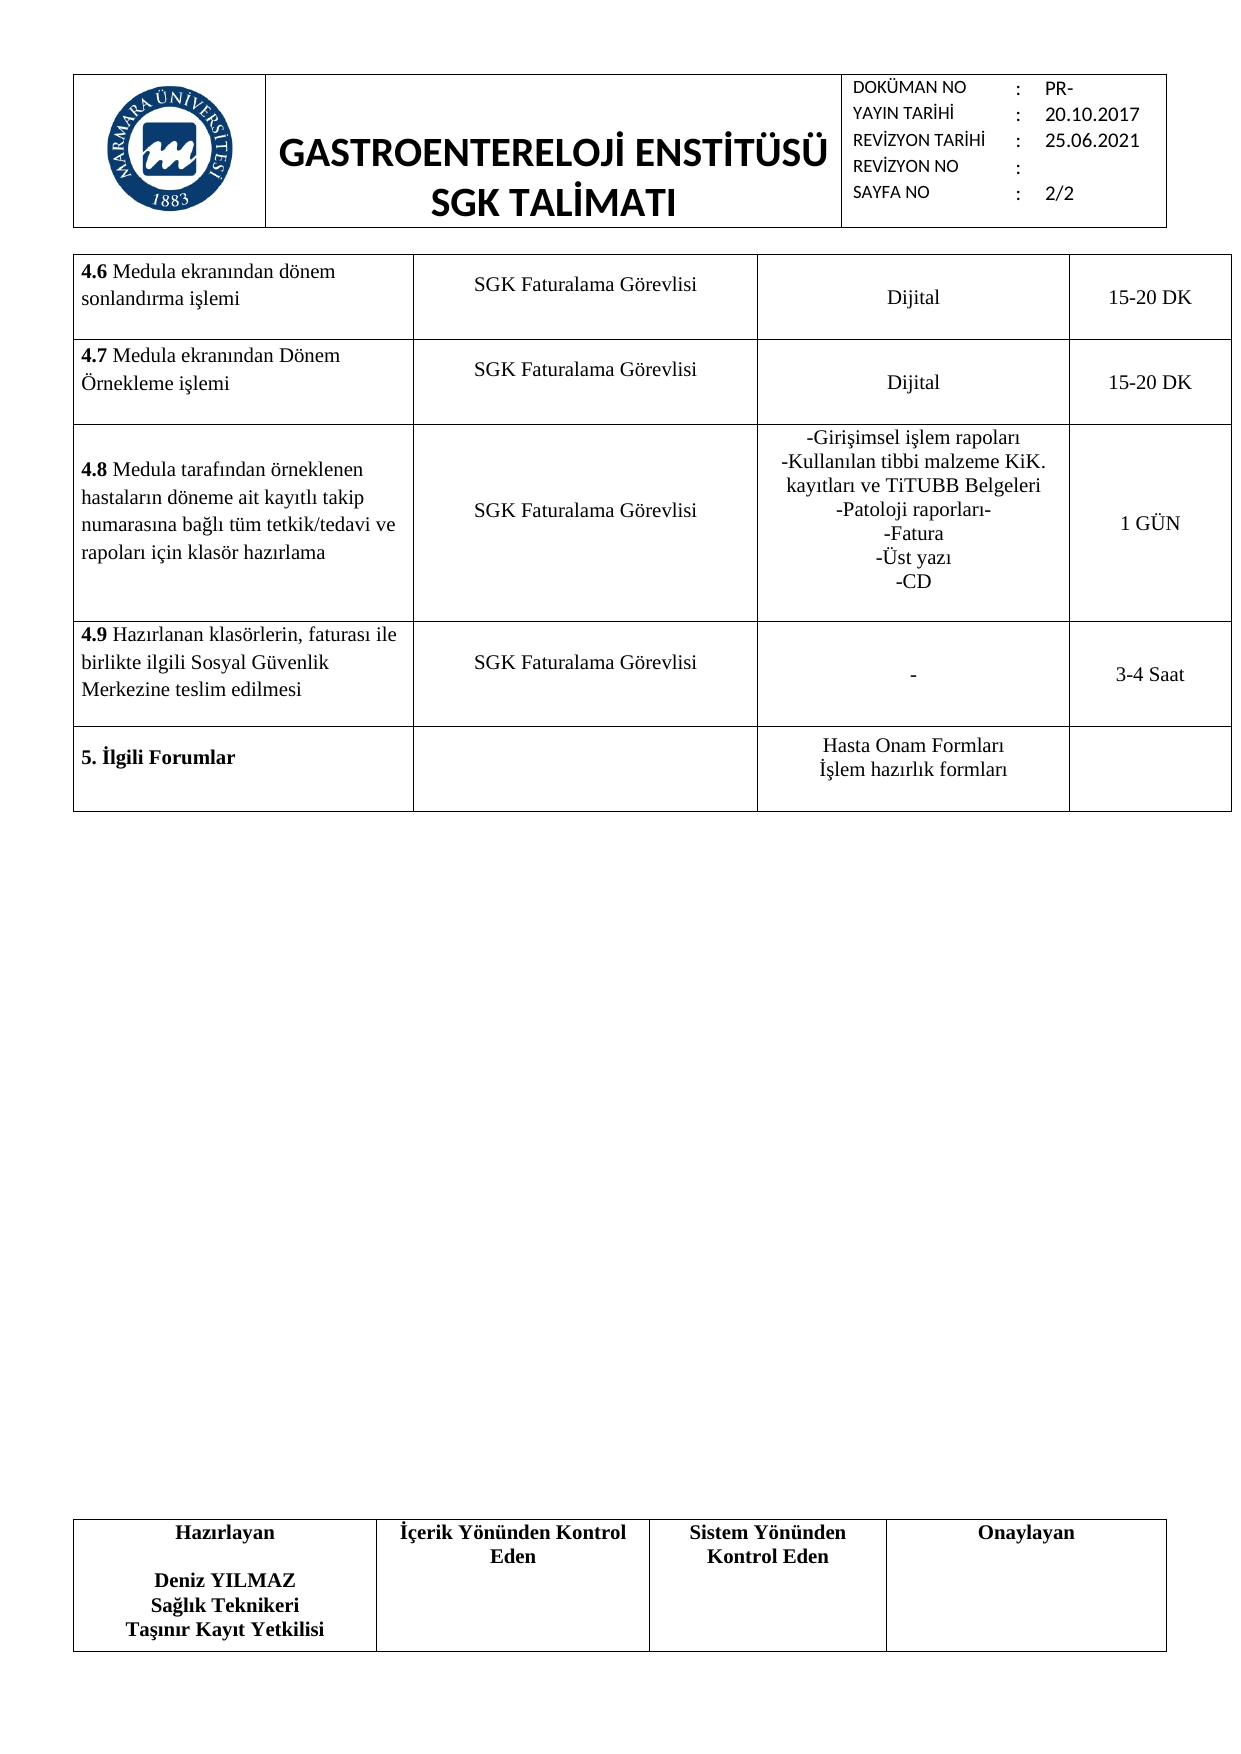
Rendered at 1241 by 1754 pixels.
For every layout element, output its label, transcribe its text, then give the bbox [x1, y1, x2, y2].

table_cell -Girişimsel işlem rapoları -Kullanılan tibbi malzeme KiK. kayıtları ve TiTUBB Belgeleri -Patoloji raporları- -Fatura -Üst yazı -CD [758, 425, 1069, 621]
table_cell 15-20 DK [1070, 340, 1231, 423]
table_cell 4.9 Hazırlanan klasörlerin, faturası ile birlikte ilgili Sosyal Güvenlik Merkezine teslim edilmesi [74, 622, 413, 726]
table_cell [1070, 727, 1231, 811]
picture [99, 78, 239, 218]
table_cell SGK Faturalama Görevlisi [414, 622, 757, 726]
table_cell 3-4 Saat [1070, 622, 1231, 726]
table_cell 4.7 Medula ekranından Dönem Örnekleme işlemi [74, 340, 413, 423]
table_cell [414, 727, 757, 811]
table_cell SGK Faturalama Görevlisi [414, 340, 757, 423]
table_cell 1 GÜN [1070, 425, 1231, 621]
table_cell Dijital [758, 255, 1069, 339]
table_cell 4.8 Medula tarafından örneklenen hastaların döneme ait kayıtlı takip numarasına bağlı tüm tetkik/tedavi ve rapoları için klasör hazırlama [74, 425, 413, 621]
table_cell Dijital [758, 340, 1069, 423]
table_cell 5. İlgili Forumlar [74, 727, 413, 811]
table_cell 4.6 Medula ekranından dönem sonlandırma işlemi [74, 255, 413, 339]
table_cell Hasta Onam Formları İşlem hazırlık formları [758, 727, 1069, 811]
table_cell SGK Faturalama Görevlisi [414, 425, 757, 621]
table_cell 15-20 DK [1070, 255, 1231, 339]
table_cell - [758, 622, 1069, 726]
table_cell SGK Faturalama Görevlisi [414, 255, 757, 339]
